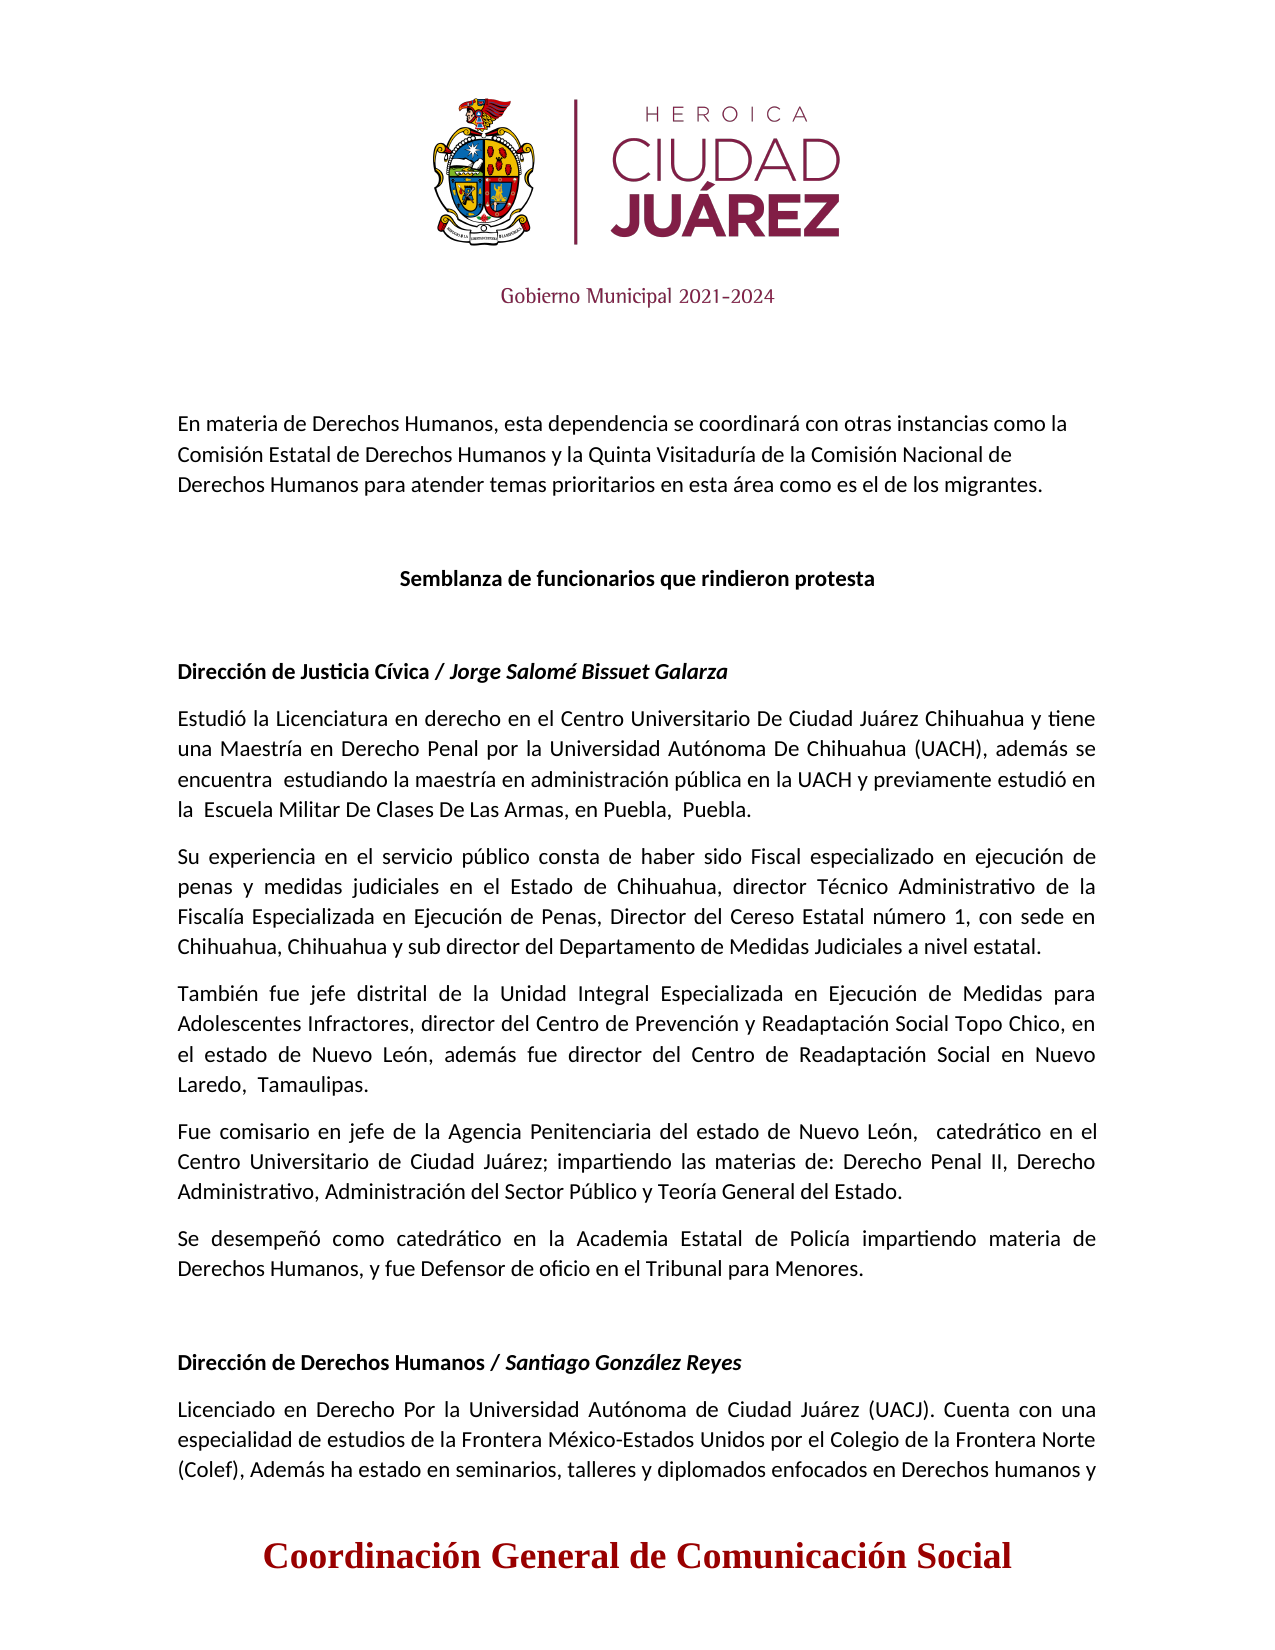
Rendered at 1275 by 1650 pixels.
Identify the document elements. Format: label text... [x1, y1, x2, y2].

text Dirección de Derechos Humanos / Santiago González Reyes [177, 1348, 1098, 1376]
text Estudió la Licenciatura en derecho en el Centro Universitario De Ciudad Juárez Chihuahua y tiene una Maestría en Derecho Penal por la Universidad Autónoma De Chihuahua (UACH), además se encuentra estudiando la maestría en administración pública en la UACH y previamente estudió en la Escuela Militar De Clases De Las Armas, en Puebla, Puebla. [177, 704, 1098, 823]
text Dirección de Justicia Cívica / Jorge Salomé Bissuet Galarza [177, 657, 1098, 686]
text Semblanza de funcionarios que rindieron protesta [177, 564, 1098, 592]
text En materia de Derechos Humanos, esta dependencia se coordinará con otras instancias como la Comisión Estatal de Derechos Humanos y la Quinta Visitaduría de la Comisión Nacional de Derechos Humanos para atender temas prioritarios en esta área como es el de los migrantes. [177, 409, 1098, 498]
text También fue jefe distrital de la Unidad Integral Especializada en Ejecución de Medidas para Adolescentes Infractores, director del Centro de Prevención y Readaptación Social Topo Chico, en el estado de Nuevo León, además fue director del Centro de Readaptación Social en Nuevo Laredo, Tamaulipas. [177, 979, 1098, 1098]
text Su experiencia en el servicio público consta de haber sido Fiscal especializado en ejecución de penas y medidas judiciales en el Estado de Chihuahua, director Técnico Administrativo de la Fiscalía Especializada en Ejecución de Penas, Director del Cereso Estatal número 1, con sede en Chihuahua, Chihuahua y sub director del Departamento de Medidas Judiciales a nivel estatal. [177, 842, 1098, 961]
text Fue comisario en jefe de la Agencia Penitenciaria del estado de Nuevo León, catedrático en el Centro Universitario de Ciudad Juárez; impartiendo las materias de: Derecho Penal II, Derecho Administrativo, Administración del Sector Público y Teoría General del Estado. [177, 1117, 1098, 1205]
text Se desempeñó como catedrático en la Academia Estatal de Policía impartiendo materia de Derechos Humanos, y fue Defensor de oficio en el Tribunal para Menores. [177, 1224, 1098, 1282]
picture [408, 73, 867, 316]
